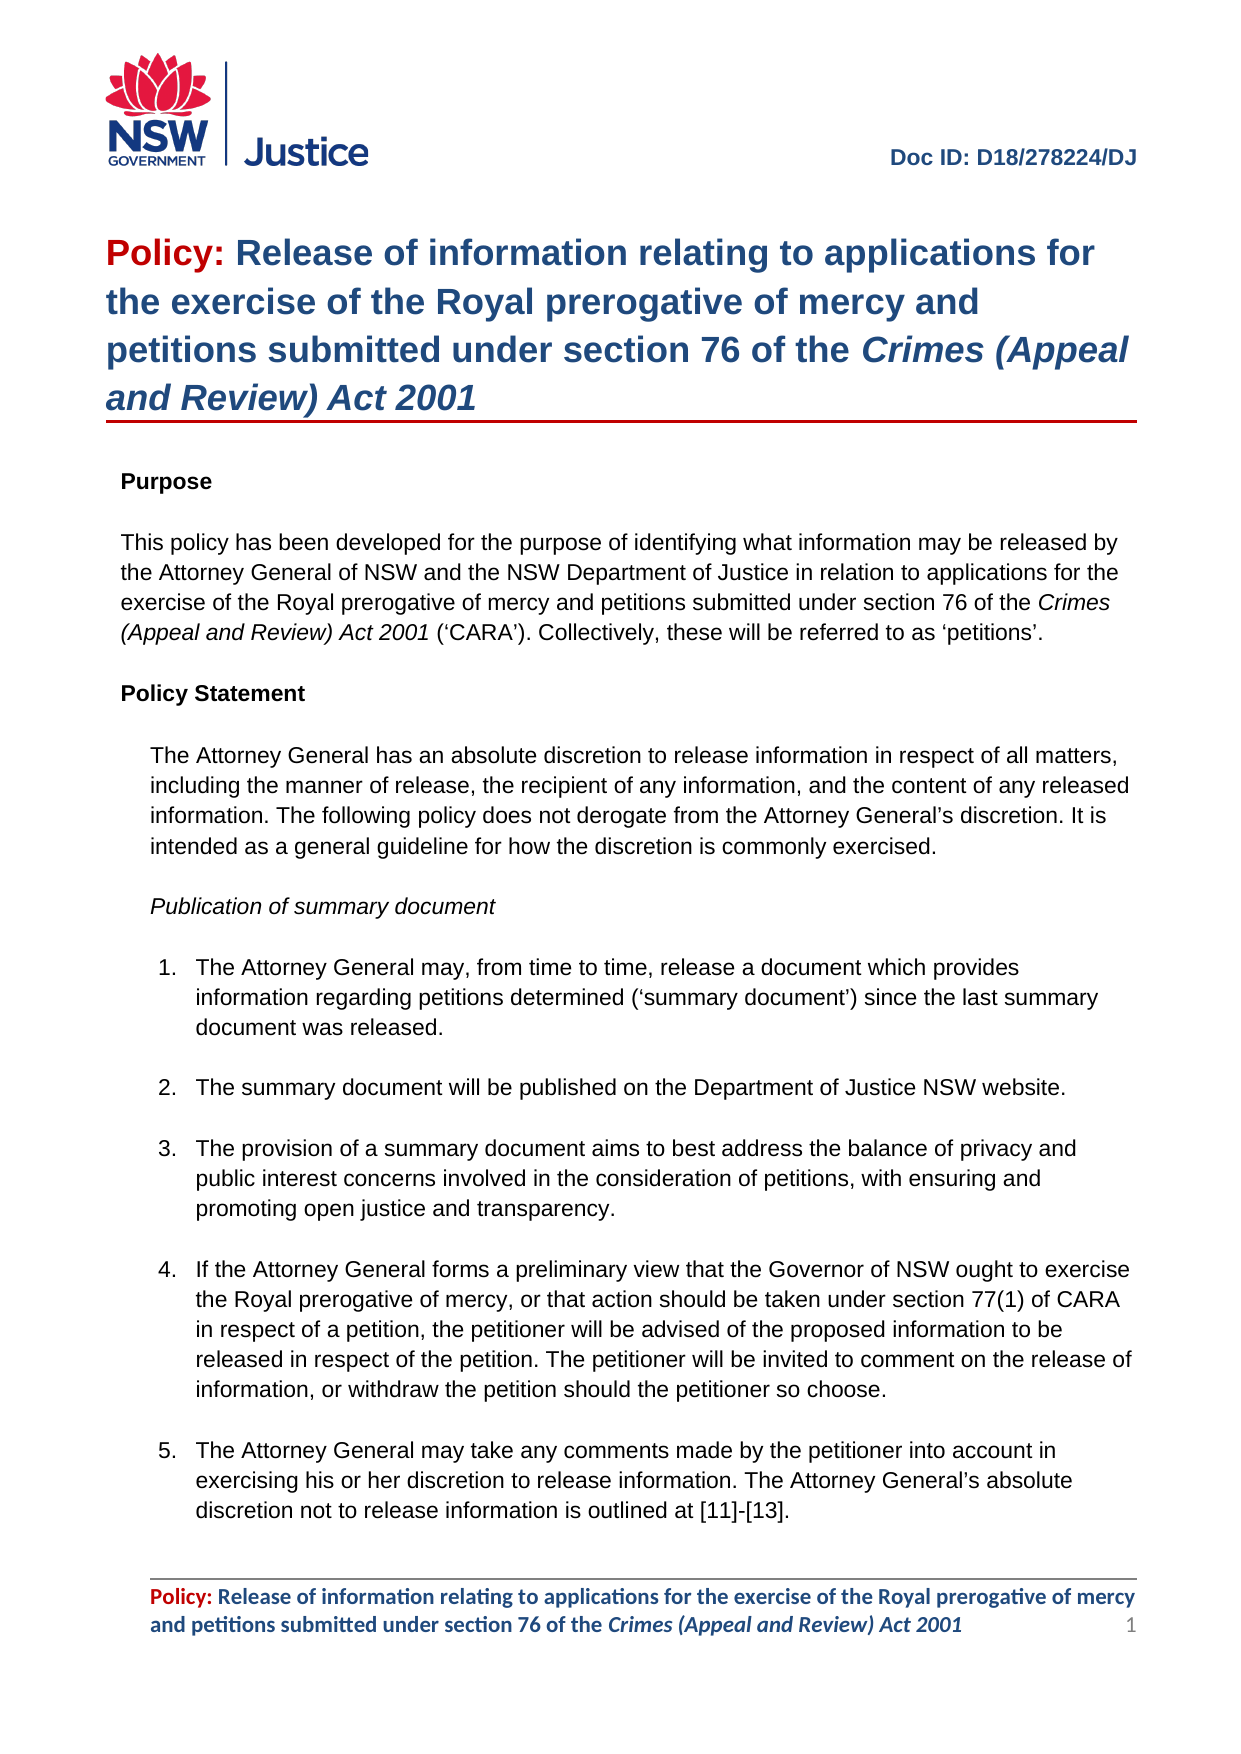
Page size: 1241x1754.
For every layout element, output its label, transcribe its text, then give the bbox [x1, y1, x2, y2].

list The Attorney General may take any comments made by the petitioner into account in exercising his or her discretion to release information. The Attorney General’s absolute discretion not to release information is outlined at [11]-[13]. [158, 1437, 1137, 1523]
list The Attorney General may, from time to time, release a document which provides information regarding petitions determined (‘summary document’) since the last summary document was released. [158, 953, 1137, 1040]
picture [105, 53, 369, 166]
subtitle Policy Statement [120, 679, 1137, 706]
text Publication of summary document [150, 893, 1137, 919]
text This policy has been developed for the purpose of identifying what information may be released by the Attorney General of NSW and the NSW Department of Justice in relation to applications for the exercise of the Royal prerogative of mercy and petitions submitted under section 76 of the Crimes (Appeal and Review) Act 2001 (‘CARA’). Collectively, these will be referred to as ‘petitions’. [120, 528, 1137, 646]
subtitle Purpose [120, 468, 1137, 494]
subtitle Policy: Release of information relating to applications for the exercise of the Royal prerogative of mercy and petitions submitted under section 76 of the Crimes (Appeal and Review) Act 2001 [106, 232, 1137, 420]
list The summary document will be published on the Department of Justice NSW website. [158, 1074, 1137, 1101]
text The Attorney General has an absolute discretion to release information in respect of all matters, including the manner of release, the recipient of any information, and the content of any released information. The following policy does not derogate from the Attorney General’s discretion. It is intended as a general guideline for how the discretion is commonly exercised. [150, 742, 1137, 859]
list The provision of a summary document aims to best address the balance of privacy and public interest concerns involved in the consideration of petitions, with ensuring and promoting open justice and transparency. [158, 1135, 1137, 1221]
list If the Attorney General forms a preliminary view that the Governor of NSW ought to exercise the Royal prerogative of mercy, or that action should be taken under section 77(1) of CARA in respect of a petition, the petitioner will be advised of the proposed information to be released in respect of the petition. The petitioner will be invited to comment on the release of information, or withdraw the petition should the petitioner so choose. [158, 1256, 1137, 1403]
